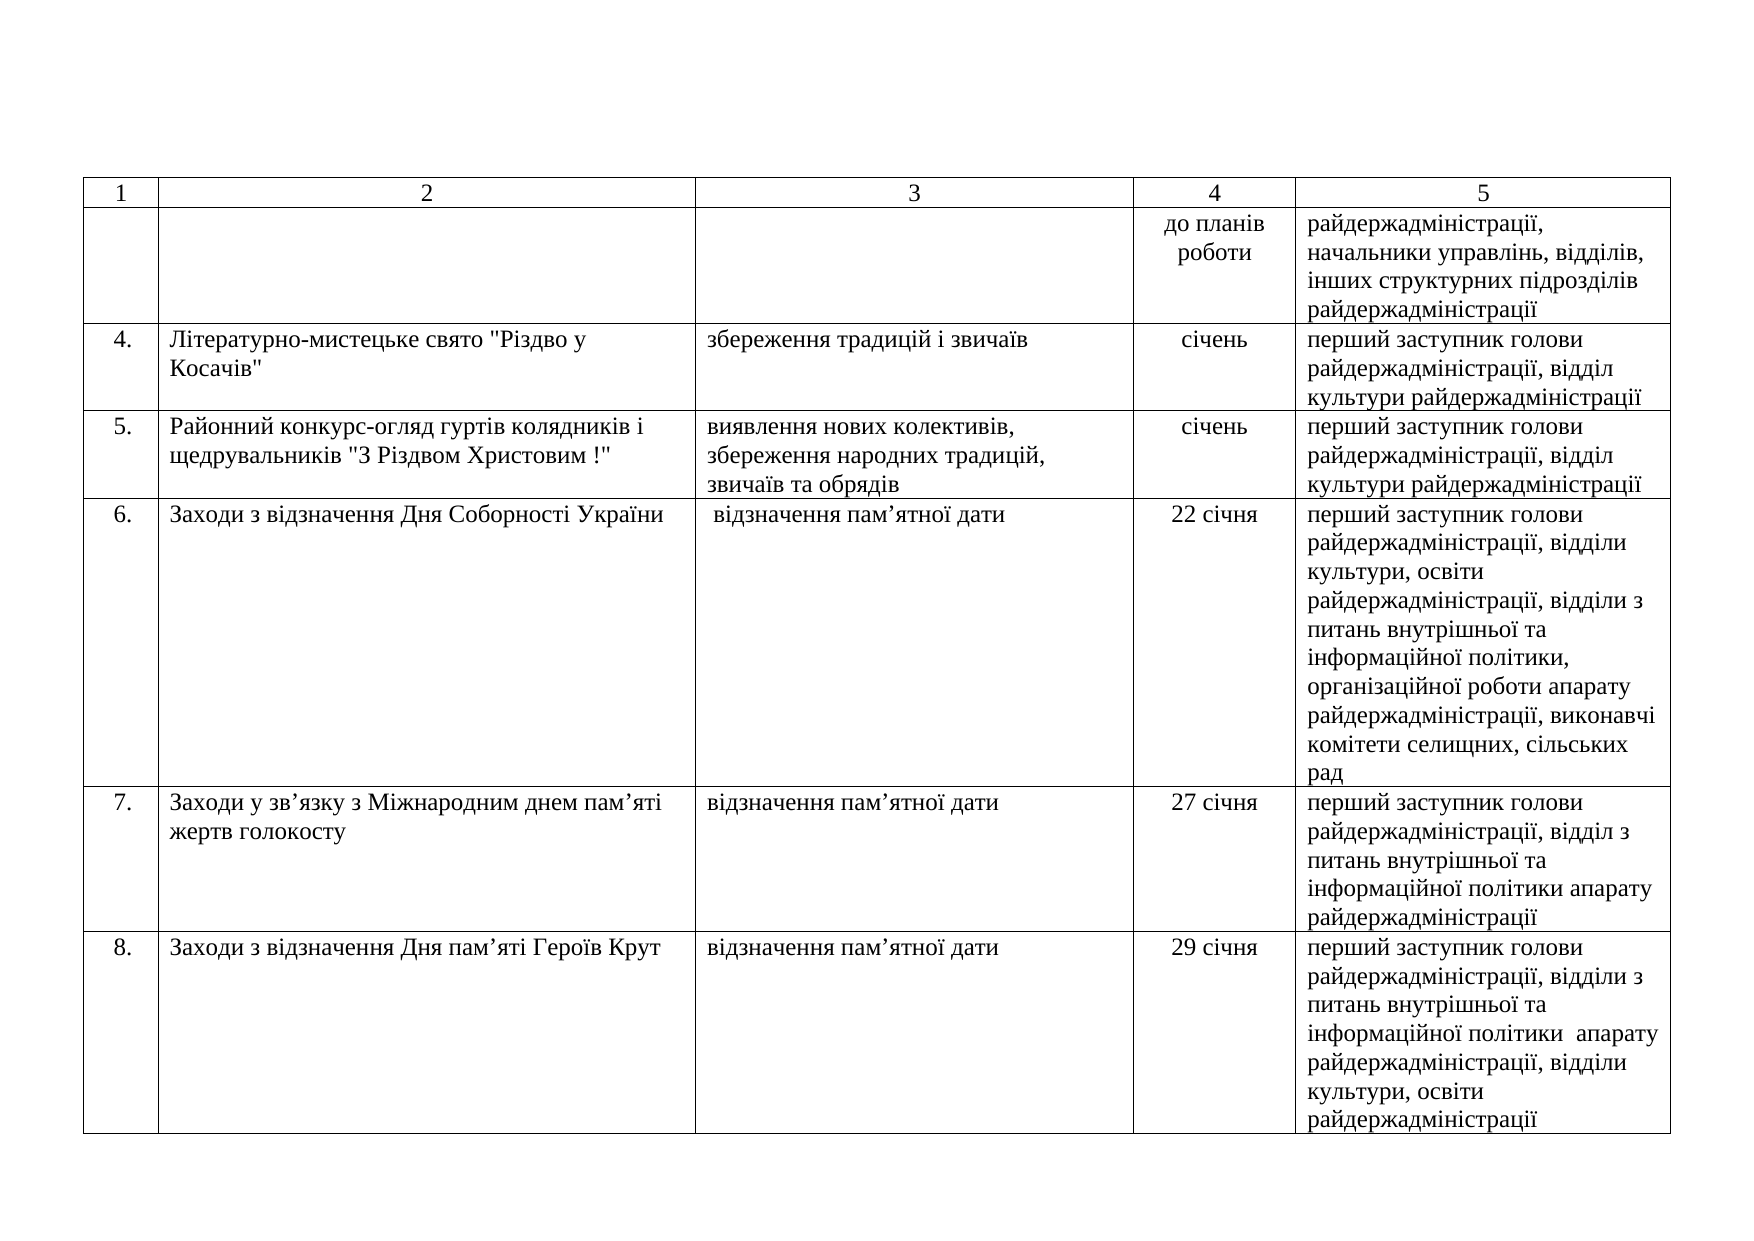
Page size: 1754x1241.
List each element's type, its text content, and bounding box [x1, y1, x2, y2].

table_cell 22 січня [1134, 499, 1295, 786]
table_cell [84, 208, 158, 323]
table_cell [1296, 208, 1670, 323]
table_cell Районний конкурс-огляд гуртів колядників і щедрувальників "З Різдвом Христовим !" [159, 411, 695, 498]
table_header 5 [1296, 178, 1670, 207]
table_cell січень [1134, 411, 1295, 498]
table_cell перший заступник голови райдержадміністрації, відділи з питань внутрішньої та інформаційної політики апарату райдержадміністрації, відділи культури, освіти райдержадміністрації [1296, 932, 1670, 1133]
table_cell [696, 208, 1133, 323]
table_cell відзначення пам’ятної дати [696, 932, 1133, 1133]
table_header 1 [84, 178, 158, 207]
table_cell відзначення пам’ятної дати [696, 499, 1133, 786]
table_cell [84, 499, 158, 786]
table_cell 27 січня [1134, 787, 1295, 931]
table_cell відзначення пам’ятної дати [696, 787, 1133, 931]
table_cell Заходи з відзначення Дня Соборності України [159, 499, 695, 786]
table_cell січень [1134, 324, 1295, 410]
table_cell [1134, 208, 1295, 323]
table_cell перший заступник голови райдержадміністрації, відділ культури райдержадміністрації [1296, 324, 1670, 410]
table_header 2 [159, 178, 695, 207]
table_cell збереження традицій і звичаїв [696, 324, 1133, 410]
table_cell перший заступник голови райдержадміністрації, відділ з питань внутрішньої та інформаційної політики апарату райдержадміністрації [1296, 787, 1670, 931]
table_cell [159, 208, 695, 323]
table_cell Літературно-мистецьке свято "Різдво у Косачів" [159, 324, 695, 410]
table_cell [84, 932, 158, 1133]
table_header 4 [1134, 178, 1295, 207]
table_cell перший заступник голови райдержадміністрації, відділ культури райдержадміністрації [1296, 411, 1670, 498]
table_cell Заходи у зв’язку з Міжнародним днем пам’яті жертв голокосту [159, 787, 695, 931]
table_cell перший заступник голови райдержадміністрації, відділи культури, освіти райдержадміністрації, відділи з питань внутрішньої та інформаційної політики, організаційної роботи апарату райдержадміністрації, виконавчі комітети селищних, сільських рад [1296, 499, 1670, 786]
table_cell Заходи з відзначення Дня пам’яті Героїв Крут [159, 932, 695, 1133]
table_cell [84, 411, 158, 498]
table_cell [84, 324, 158, 410]
table_header 3 [696, 178, 1133, 207]
table_cell [84, 787, 158, 931]
table_cell виявлення нових колективів, збереження народних традицій, звичаїв та обрядів [696, 411, 1133, 498]
table_cell 29 січня [1134, 932, 1295, 1133]
